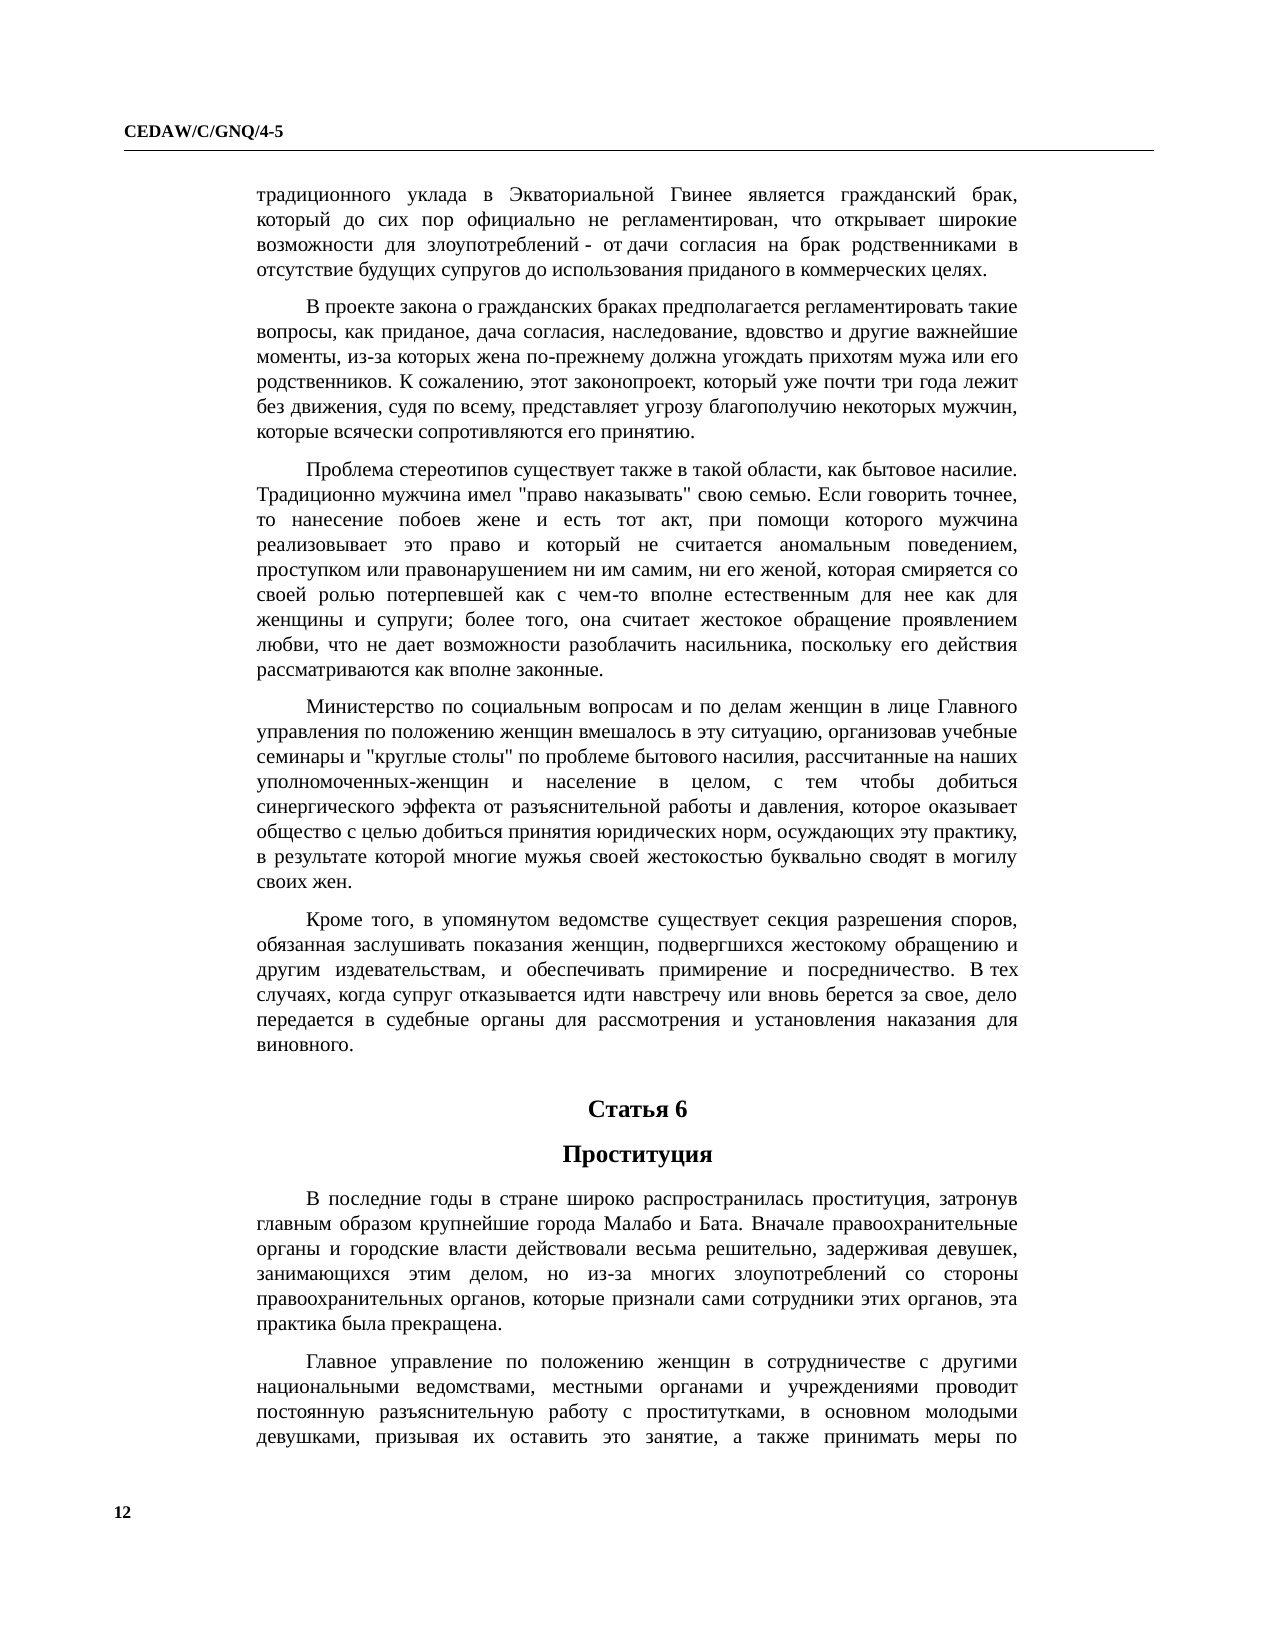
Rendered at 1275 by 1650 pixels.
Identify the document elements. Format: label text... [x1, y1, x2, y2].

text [256, 181, 1018, 281]
text В проекте закона о гражданских браках предполагается регламентировать такие вопросы, как приданое, дача согласия, наследование, вдовство и другие важнейшие моменты, из-за которых жена по-прежнему должна угождать прихотям мужа или его родственников. К сожалению, этот законопроект, который уже почти три года лежит без движения, судя по всему, представляет угрозу благополучию некоторых мужчин, которые всячески сопротивляются его принятию. [256, 294, 1018, 444]
text Проституция [256, 1141, 1018, 1168]
text Министерство по социальным вопросам и по делам женщин в лице Главного управления по положению женщин вмешалось в эту ситуацию, организовав учебные семинары и "круглые столы" по проблеме бытового насилия, рассчитанные на наших уполномоченных-женщин и население в целом, с тем чтобы добиться синергического эффекта от разъяснительной работы и давления, которое оказывает общество с целью добиться принятия юридических норм, осуждающих эту практику, в результате которой многие мужья своей жестокостью буквально сводят в могилу своих жен. [256, 694, 1018, 894]
text Проблема стереотипов существует также в такой области, как бытовое насилие. Традиционно мужчина имел "право наказывать" свою семью. Если говорить точнее, то нанесение побоев жене и есть тот акт, при помощи которого мужчина реализовывает это право и который не считается аномальным поведением, проступком или правонарушением ни им самим, ни его женой, которая смиряется со своей ролью потерпевшей как с чем-то вполне естественным для нее как для женщины и супруги; более того, она считает жестокое обращение проявлением любви, что не дает возможности разоблачить насильника, поскольку его действия рассматриваются как вполне законные. [256, 456, 1018, 681]
text В последние годы в стране широко распространилась проституция, затронув главным образом крупнейшие города Малабо и Бата. Вначале правоохранительные органы и городские власти действовали весьма решительно, задерживая девушек, занимающихся этим делом, но из-за многих злоупотреблений со стороны правоохранительных органов, которые признали сами сотрудники этих органов, эта практика была прекращена. [256, 1186, 1018, 1336]
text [256, 1348, 1018, 1448]
text Статья 6 [256, 1096, 1018, 1123]
text Кроме того, в упомянутом ведомстве существует секция разрешения споров, обязанная заслушивать показания женщин, подвергшихся жестокому обращению и другим издевательствам, и обеспечивать примирение и посредничество. В тех случаях, когда супруг отказывается идти навстречу или вновь берется за свое, дело передается в судебные органы для рассмотрения и установления наказания для виновного. [256, 906, 1018, 1056]
